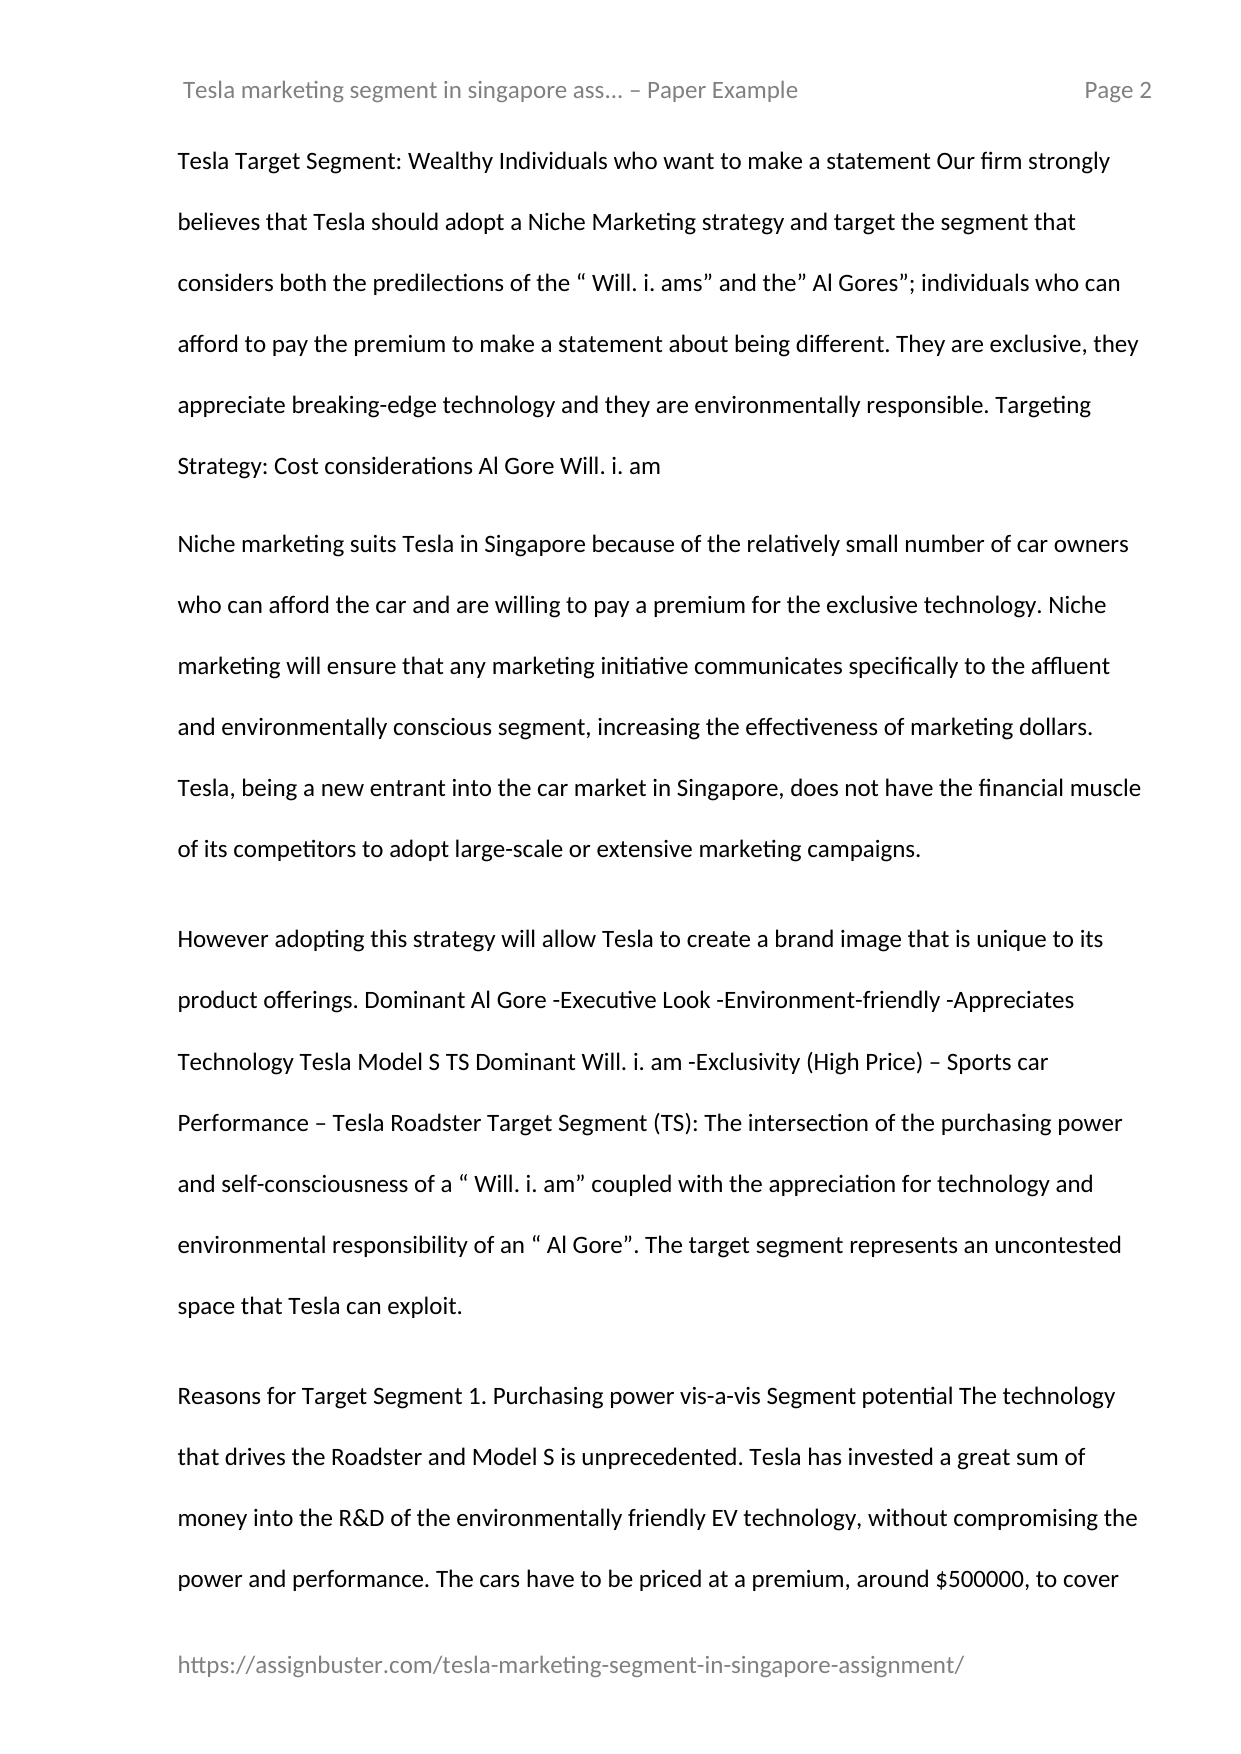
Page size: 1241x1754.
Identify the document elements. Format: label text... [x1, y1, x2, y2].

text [177, 1380, 1152, 1594]
text Niche marketing suits Tesla in Singapore because of the relatively small number of car owners who can afford the car and are willing to pay a premium for the exclusive technology. Niche marketing will ensure that any marketing initiative communicates specifically to the affluent and environmentally conscious segment, increasing the effectiveness of marketing dollars. Tesla, being a new entrant into the car market in Singapore, does not have the financial muscle of its competitors to adopt large-scale or extensive marketing campaigns. [177, 528, 1152, 864]
text However adopting this strategy will allow Tesla to create a brand image that is unique to its product offerings. Dominant Al Gore -Executive Look -Environment-friendly -Appreciates Technology Tesla Model S TS Dominant Will. i. am -Exclusivity (High Price) – Sports car Performance – Tesla Roadster Target Segment (TS): The intersection of the purchasing power and self-consciousness of a “ Will. i. am” coupled with the appreciation for technology and environmental responsibility of an “ Al Gore”. The target segment represents an uncontested space that Tesla can exploit. [177, 924, 1152, 1320]
text Tesla Target Segment: Wealthy Individuals who want to make a statement Our firm strongly believes that Tesla should adopt a Niche Marketing strategy and target the segment that considers both the predilections of the “ Will. i. ams” and the” Al Gores”; individuals who can afford to pay the premium to make a statement about being different. They are exclusive, they appreciate breaking-edge technology and they are environmentally responsible. Targeting Strategy: Cost considerations Al Gore Will. i. am [177, 145, 1152, 481]
